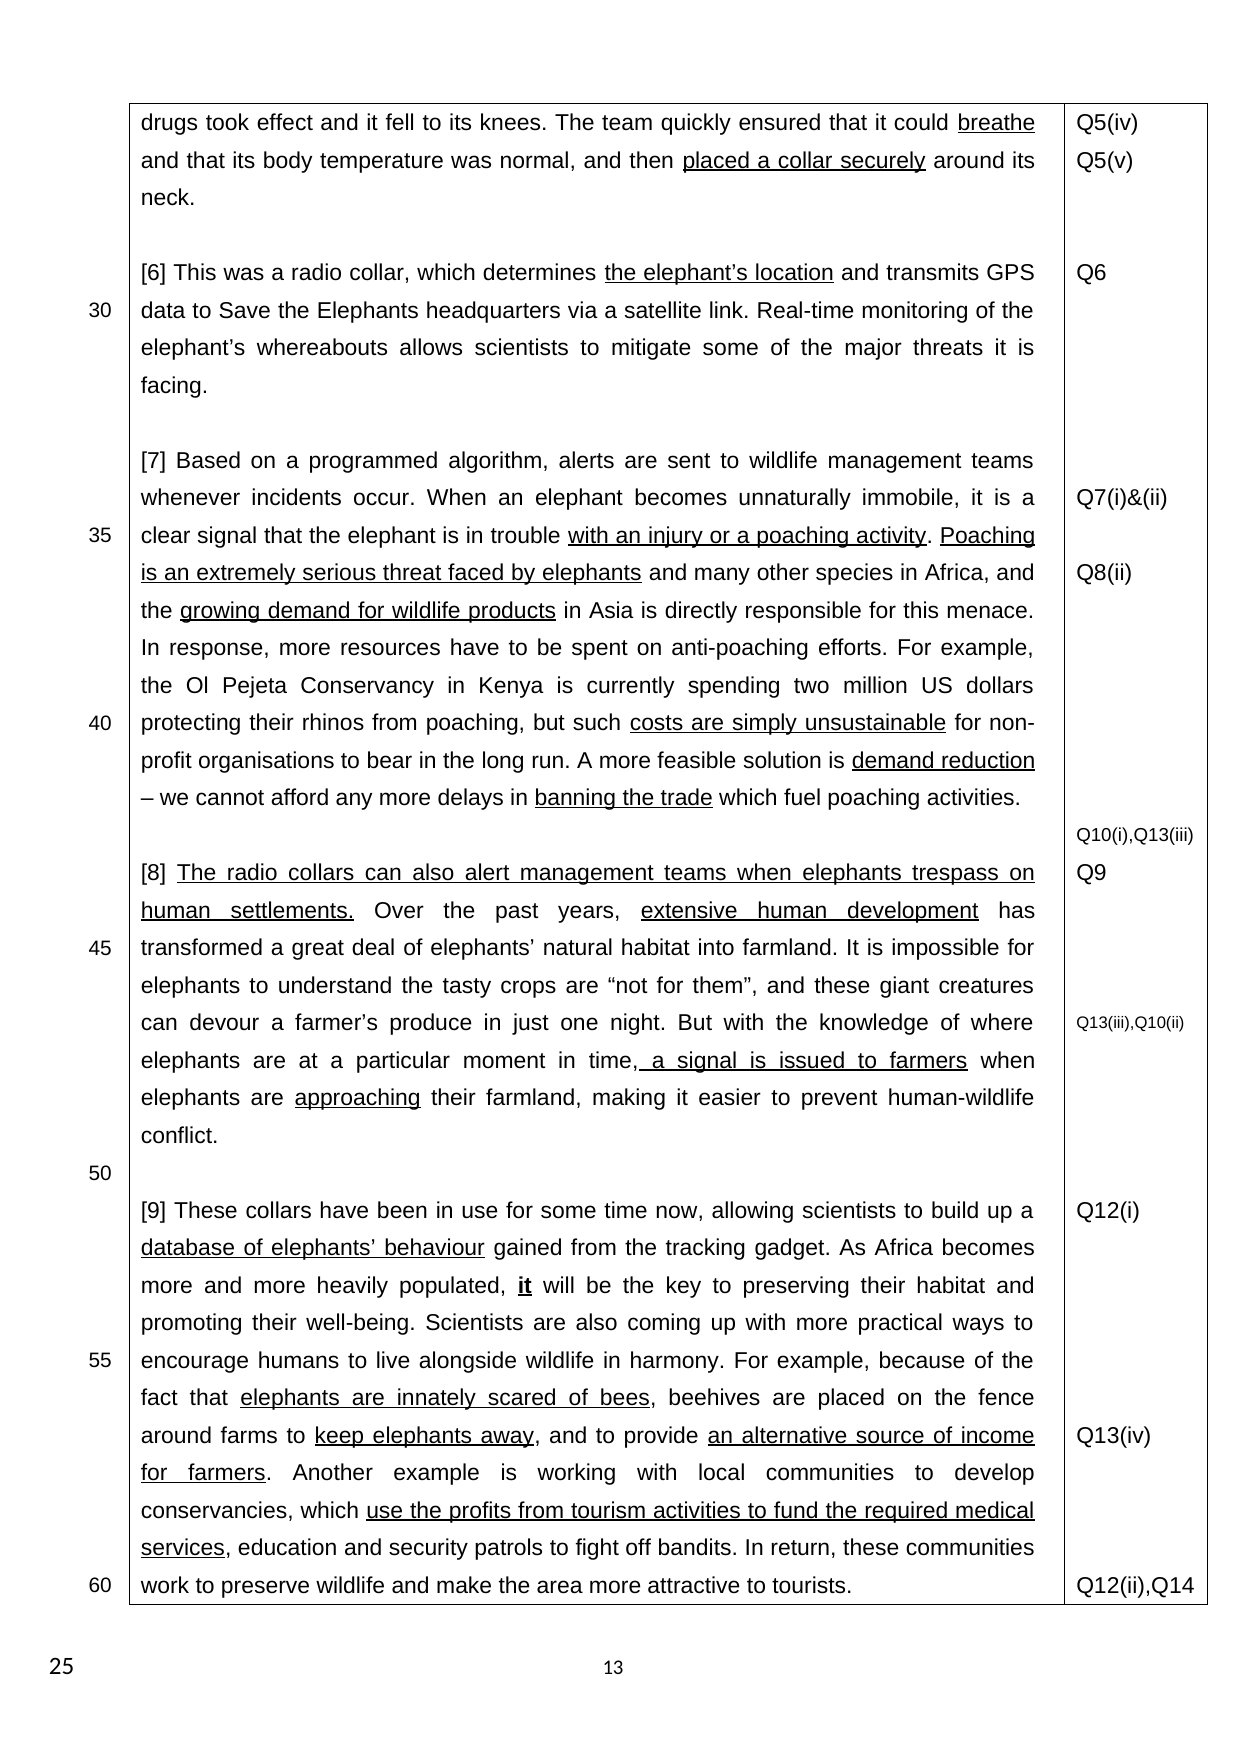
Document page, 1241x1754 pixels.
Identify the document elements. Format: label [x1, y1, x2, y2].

table_header [130, 104, 1064, 1604]
table_header [1065, 104, 1207, 1604]
table_header [70, 103, 129, 1604]
